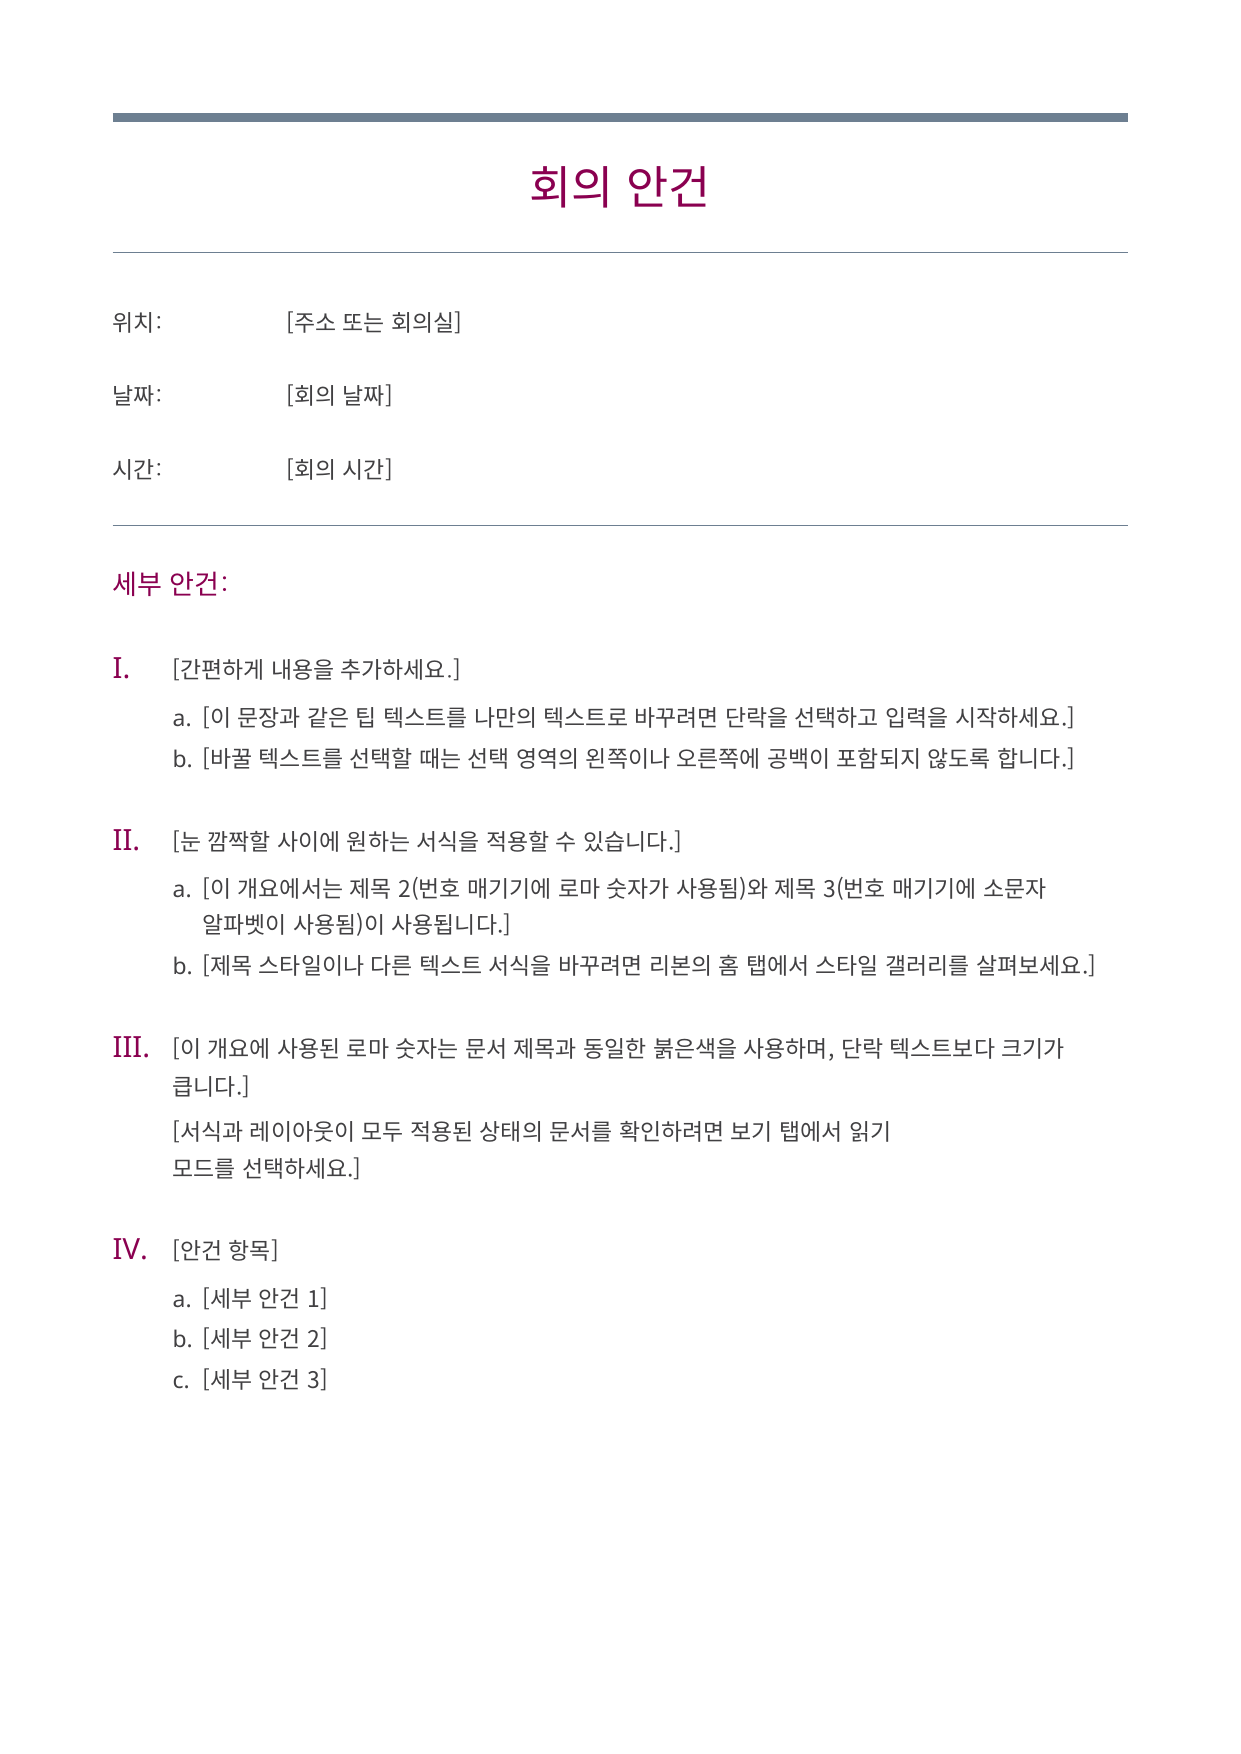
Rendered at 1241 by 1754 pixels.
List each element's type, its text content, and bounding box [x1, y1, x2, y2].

subtitle [이 문장과 같은 팁 텍스트를 나만의 텍스트로 바꾸려면 단락을 선택하고 입력을 시작하세요.] [172, 699, 1128, 733]
subtitle 세부 안건: [112, 563, 1128, 602]
table_header 위치: [113, 253, 286, 378]
subtitle [세부 안건 3] [172, 1362, 1128, 1396]
table_header 회의 안건 [113, 122, 1128, 252]
subtitle [세부 안건 1] [172, 1281, 1128, 1314]
subtitle [이 개요에 사용된 로마 숫자는 문서 제목과 동일한 붉은색을 사용하며, 단락 텍스트보다 크기가 큽니다.] [112, 1026, 1128, 1102]
subtitle [눈 깜짝할 사이에 원하는 서식을 적용할 수 있습니다.] [112, 819, 1128, 858]
table_cell 시간: [113, 451, 286, 525]
subtitle [안건 항목] [112, 1228, 1128, 1268]
subtitle [바꿀 텍스트를 선택할 때는 선택 영역의 왼쪽이나 오른쪽에 공백이 포함되지 않도록 합니다.] [172, 740, 1128, 774]
subtitle [이 개요에서는 제목 2(번호 매기기에 로마 숫자가 사용됨)와 제목 3(번호 매기기에 소문자 알파벳이 사용됨)이 사용됩니다.] [172, 871, 1128, 941]
subtitle [제목 스타일이나 다른 텍스트 서식을 바꾸려면 리본의 홈 탭에서 스타일 갤러리를 살펴보세요.] [172, 948, 1128, 981]
table_cell [회의 날짜] [286, 378, 1128, 451]
table_cell [회의 시간] [286, 451, 1128, 525]
subtitle [간편하게 내용을 추가하세요.] [112, 648, 1128, 687]
subtitle [세부 안건 2] [172, 1321, 1128, 1355]
table_header [주소 또는 회의실] [286, 253, 1128, 378]
table_cell 날짜: [113, 378, 286, 451]
text [서식과 레이아웃이 모두 적용된 상태의 문서를 확인하려면 보기 탭에서 읽기 모드를 선택하세요.] [172, 1114, 903, 1184]
